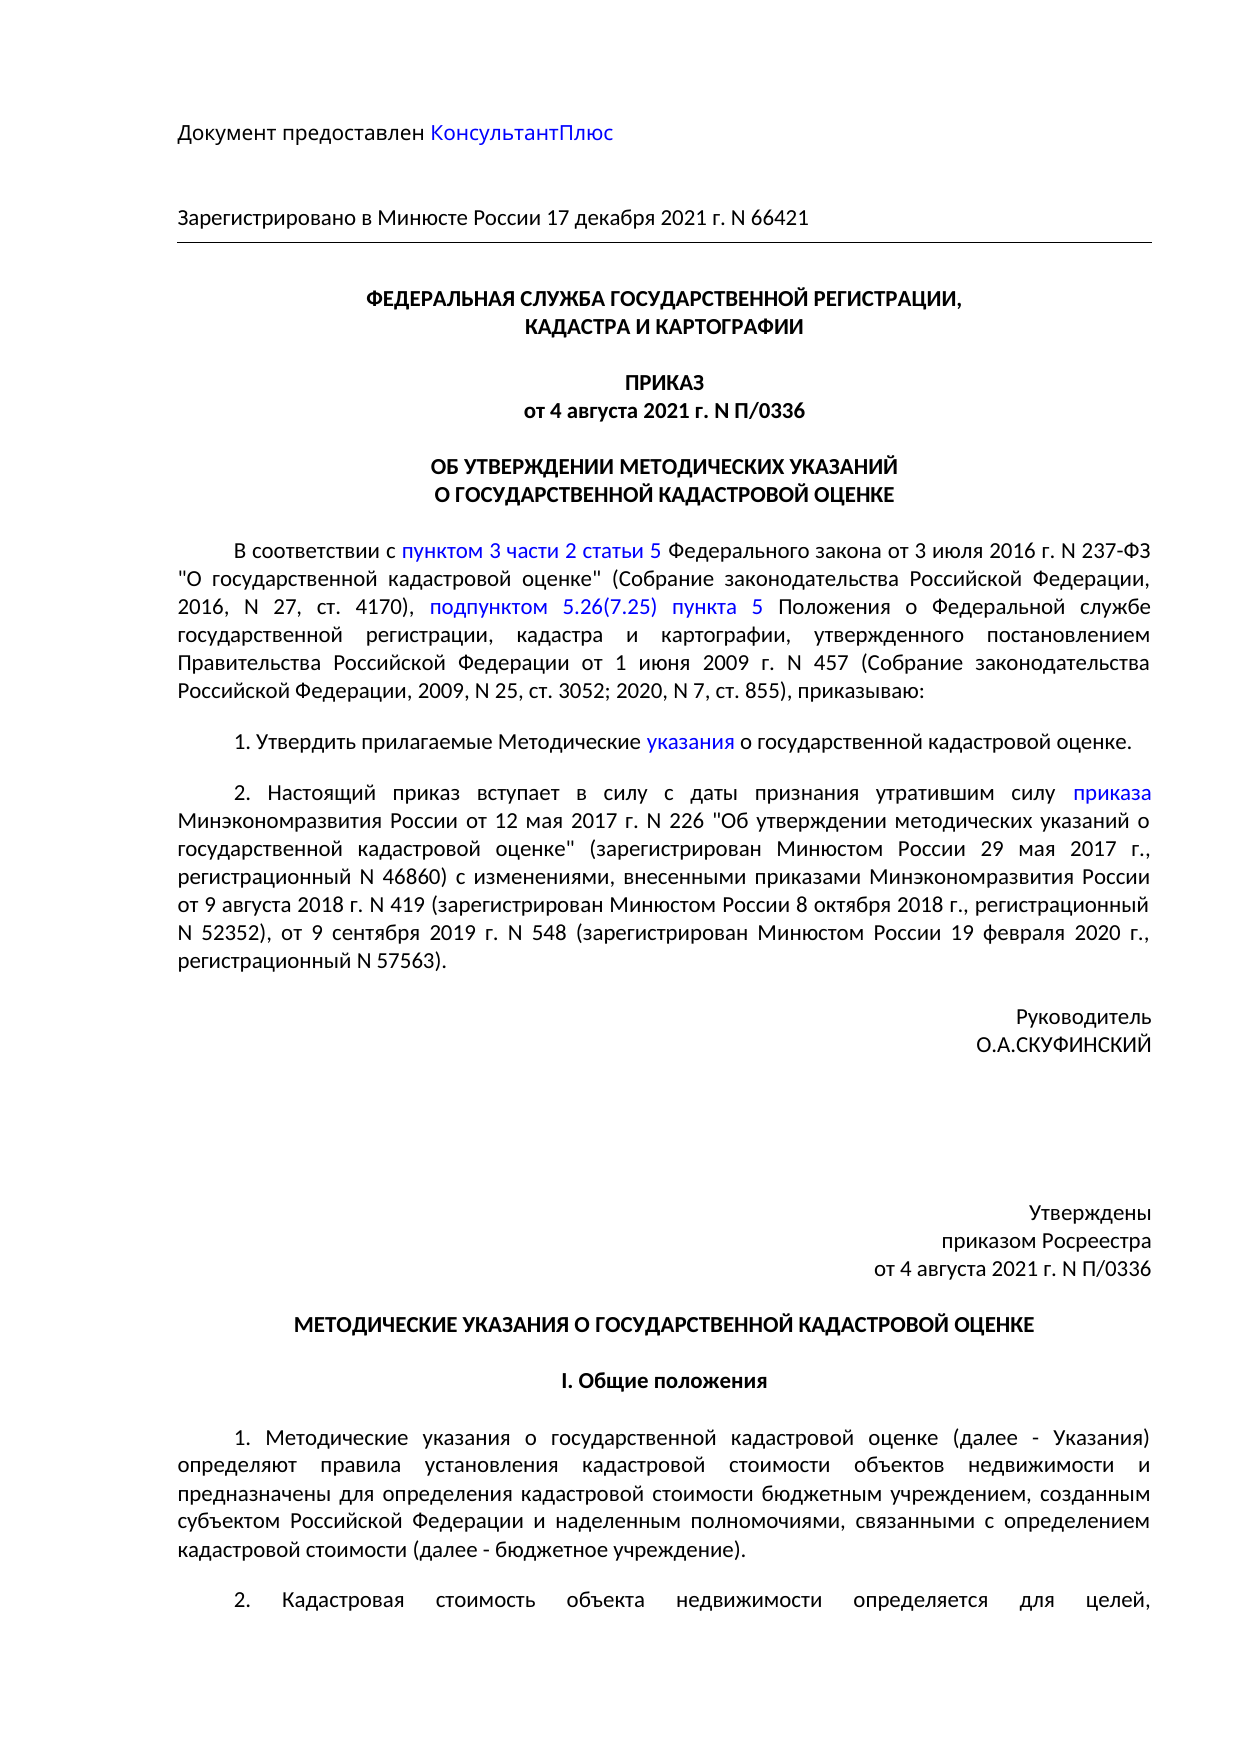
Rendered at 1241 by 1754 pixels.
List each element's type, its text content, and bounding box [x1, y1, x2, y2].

text Руководитель [177, 1002, 1152, 1030]
text Утверждены [177, 1198, 1152, 1226]
text О.А.СКУФИНСКИЙ [177, 1030, 1152, 1058]
text 1. Методические указания о государственной кадастровой оценке (далее - Указания) определяют правила установления кадастровой стоимости объектов недвижимости и предназначены для определения кадастровой стоимости бюджетным учреждением, созданным субъектом Российской Федерации и наделенным полномочиями, связанными с определением кадастровой стоимости (далее - бюджетное учреждение). [177, 1423, 1152, 1563]
title КАДАСТРА И КАРТОГРАФИИ [177, 312, 1152, 340]
title от 4 августа 2021 г. N П/0336 [177, 396, 1152, 424]
title ФЕДЕРАЛЬНАЯ СЛУЖБА ГОСУДАРСТВЕННОЙ РЕГИСТРАЦИИ, [177, 284, 1152, 312]
title I. Общие положения [177, 1367, 1152, 1394]
text 1. Утвердить прилагаемые Методические указания о государственной кадастровой оценке. [177, 727, 1152, 755]
title МЕТОДИЧЕСКИЕ УКАЗАНИЯ О ГОСУДАРСТВЕННОЙ КАДАСТРОВОЙ ОЦЕНКЕ [177, 1311, 1152, 1338]
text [177, 1586, 1152, 1614]
title ОБ УТВЕРЖДЕНИИ МЕТОДИЧЕСКИХ УКАЗАНИЙ [177, 452, 1152, 480]
text приказом Росреестра [177, 1226, 1152, 1254]
title Документ предоставлен КонсультантПлюс [177, 118, 1152, 175]
text 2. Настоящий приказ вступает в силу с даты признания утратившим силу приказа Минэкономразвития России от 12 мая 2017 г. N 226 "Об утверждении методических указаний о государственной кадастровой оценке" (зарегистрирован Минюстом России 29 мая 2017 г., регистрационный N 46860) с изменениями, внесенными приказами Минэкономразвития России от 9 августа 2018 г. N 419 (зарегистрирован Минюстом России 8 октября 2018 г., регистрационный N 52352), от 9 сентября 2019 г. N 548 (зарегистрирован Минюстом России 19 февраля 2020 г., регистрационный N 57563). [177, 778, 1152, 974]
text от 4 августа 2021 г. N П/0336 [177, 1254, 1152, 1282]
text В соответствии с пунктом 3 части 2 статьи 5 Федерального закона от 3 июля 2016 г. N 237-ФЗ "О государственной кадастровой оценке" (Собрание законодательства Российской Федерации, 2016, N 27, ст. 4170), подпунктом 5.26(7.25) пункта 5 Положения о Федеральной службе государственной регистрации, кадастра и картографии, утвержденного постановлением Правительства Российской Федерации от 1 июня 2009 г. N 457 (Собрание законодательства Российской Федерации, 2009, N 25, ст. 3052; 2020, N 7, ст. 855), приказываю: [177, 536, 1152, 704]
text Зарегистрировано в Минюсте России 17 декабря 2021 г. N 66421 [177, 203, 1152, 231]
title ПРИКАЗ [177, 368, 1152, 396]
title О ГОСУДАРСТВЕННОЙ КАДАСТРОВОЙ ОЦЕНКЕ [177, 480, 1152, 508]
